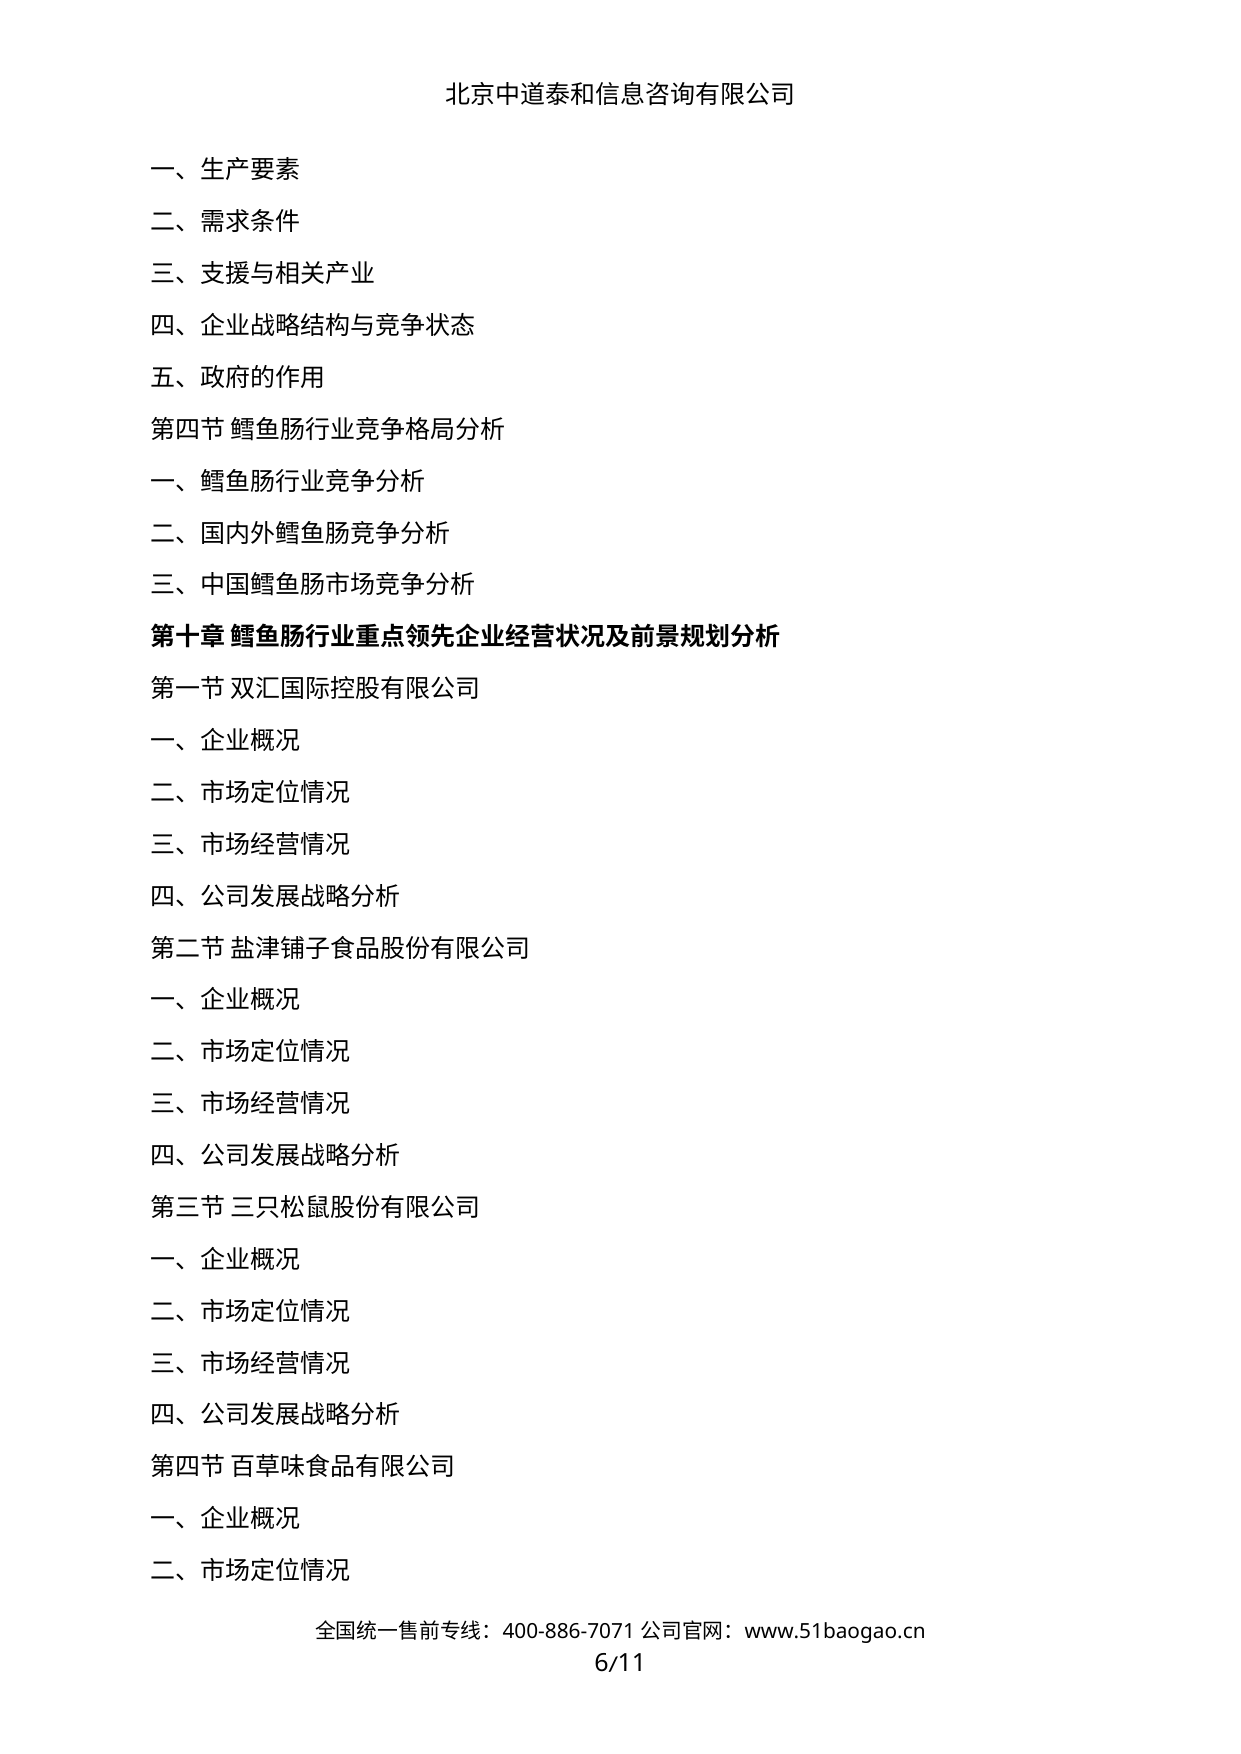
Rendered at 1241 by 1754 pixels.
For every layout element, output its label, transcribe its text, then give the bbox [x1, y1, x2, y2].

text 一、企业概况 [150, 1239, 1090, 1276]
text 四、公司发展战略分析 [150, 1136, 1090, 1172]
text 一、企业概况 [150, 1499, 1090, 1535]
text 四、公司发展战略分析 [150, 1395, 1090, 1431]
text 五、政府的作用 [150, 357, 1090, 394]
text 二、市场定位情况 [150, 1291, 1090, 1327]
text 二、市场定位情况 [150, 1032, 1090, 1068]
text 四、公司发展战略分析 [150, 876, 1090, 912]
text 三、市场经营情况 [150, 1084, 1090, 1120]
text 四、企业战略结构与竞争状态 [150, 306, 1090, 342]
text 二、市场定位情况 [150, 1551, 1090, 1587]
text 二、需求条件 [150, 202, 1090, 238]
text 一、生产要素 [150, 150, 1090, 186]
text 三、中国鳕鱼肠市场竞争分析 [150, 565, 1090, 601]
text 第四节 鳕鱼肠行业竞争格局分析 [150, 409, 1090, 446]
text 第二节 盐津铺子食品股份有限公司 [150, 928, 1090, 964]
text 二、国内外鳕鱼肠竞争分析 [150, 513, 1090, 549]
text 一、鳕鱼肠行业竞争分析 [150, 461, 1090, 497]
text 第四节 百草味食品有限公司 [150, 1447, 1090, 1483]
text 三、支援与相关产业 [150, 254, 1090, 290]
text 三、市场经营情况 [150, 824, 1090, 861]
text 一、企业概况 [150, 721, 1090, 757]
text 一、企业概况 [150, 980, 1090, 1016]
text 三、市场经营情况 [150, 1343, 1090, 1379]
text 二、市场定位情况 [150, 772, 1090, 809]
text 第十章 鳕鱼肠行业重点领先企业经营状况及前景规划分析 [150, 617, 1090, 653]
text 第一节 双汇国际控股有限公司 [150, 669, 1090, 705]
text 第三节 三只松鼠股份有限公司 [150, 1187, 1090, 1224]
